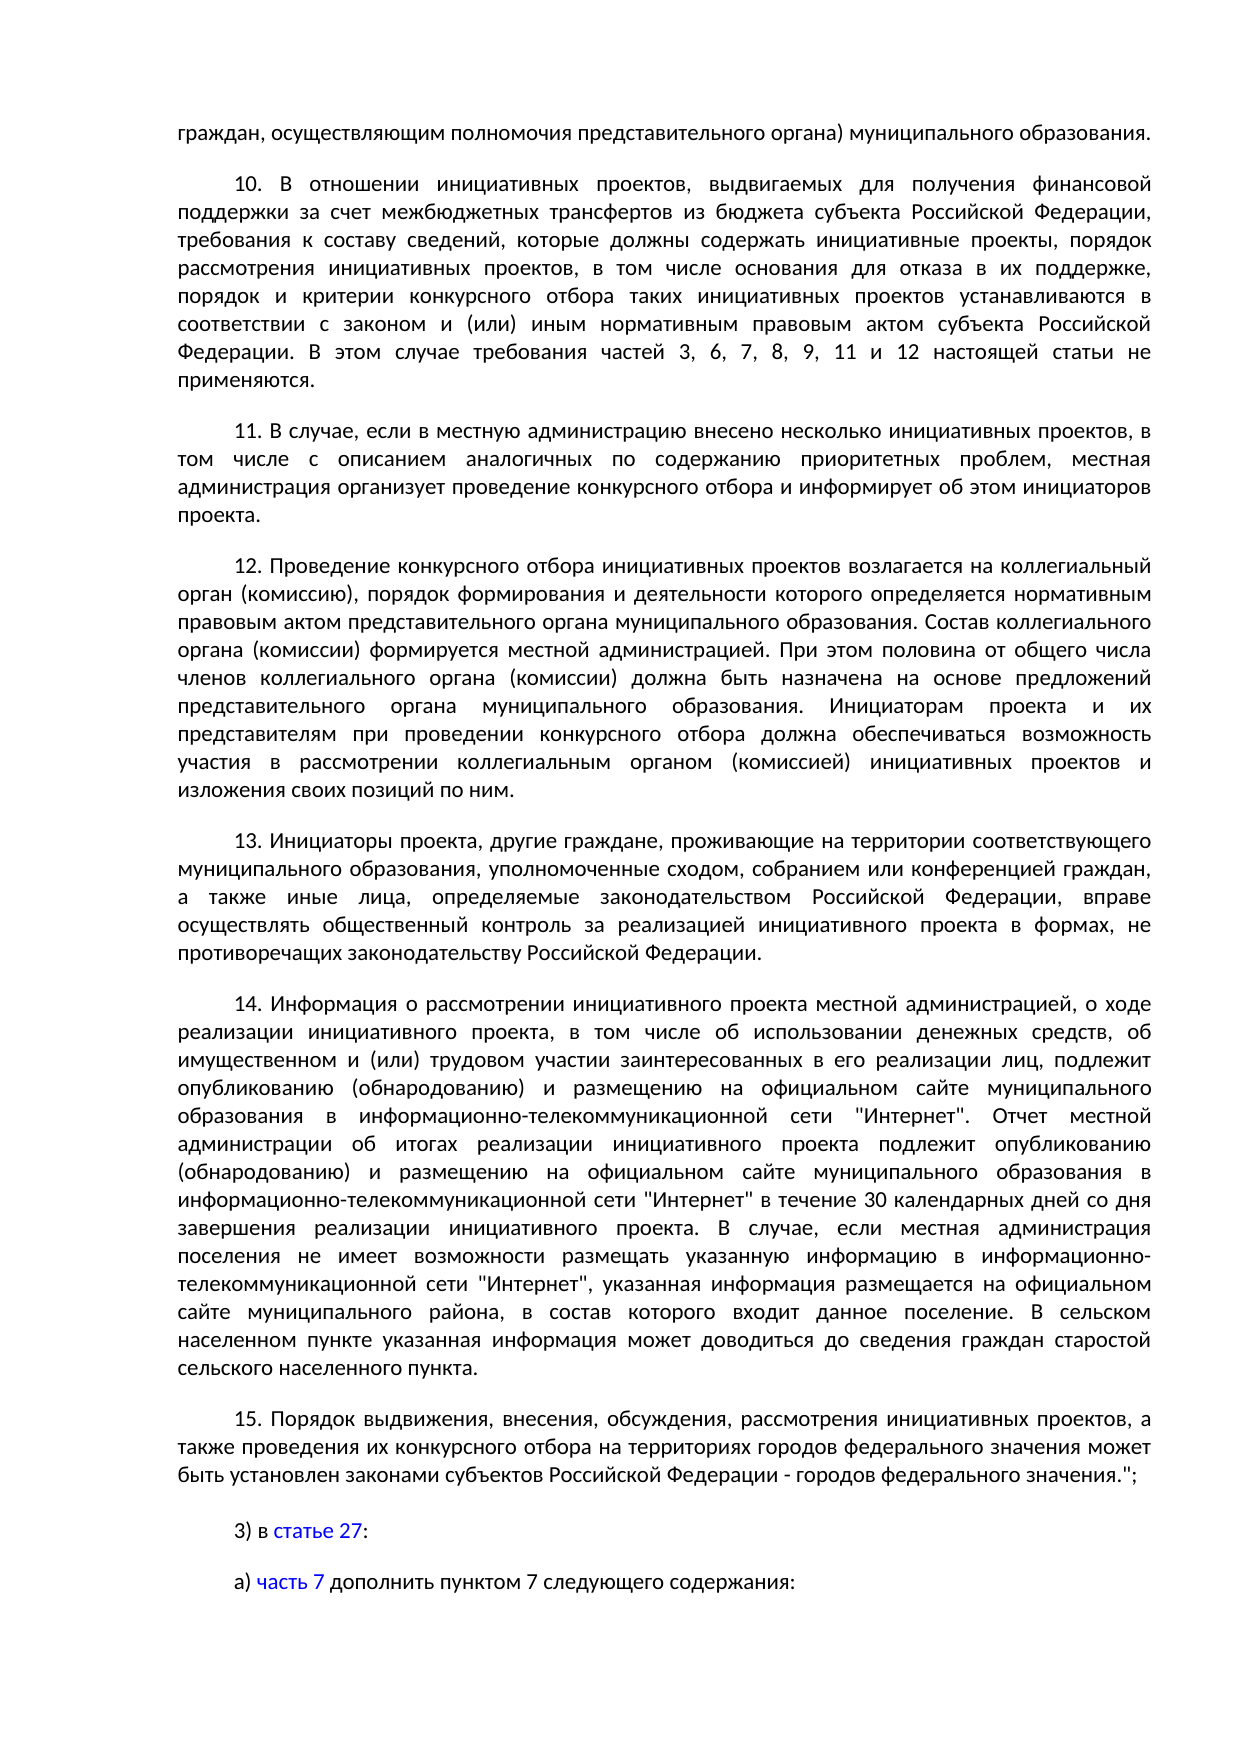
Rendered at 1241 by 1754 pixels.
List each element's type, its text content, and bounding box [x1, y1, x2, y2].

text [177, 118, 1152, 146]
text 11. В случае, если в местную администрацию внесено несколько инициативных проектов, в том числе с описанием аналогичных по содержанию приоритетных проблем, местная администрация организует проведение конкурсного отбора и информирует об этом инициаторов проекта. [177, 416, 1152, 528]
text 13. Инициаторы проекта, другие граждане, проживающие на территории соответствующего муниципального образования, уполномоченные сходом, собранием или конференцией граждан, а также иные лица, определяемые законодательством Российской Федерации, вправе осуществлять общественный контроль за реализацией инициативного проекта в формах, не противоречащих законодательству Российской Федерации. [177, 826, 1152, 966]
text а) часть 7 дополнить пунктом 7 следующего содержания: [177, 1567, 1152, 1596]
text 14. Информация о рассмотрении инициативного проекта местной администрацией, о ходе реализации инициативного проекта, в том числе об использовании денежных средств, об имущественном и (или) трудовом участии заинтересованных в его реализации лиц, подлежит опубликованию (обнародованию) и размещению на официальном сайте муниципального образования в информационно-телекоммуникационной сети "Интернет". Отчет местной администрации об итогах реализации инициативного проекта подлежит опубликованию (обнародованию) и размещению на официальном сайте муниципального образования в информационно-телекоммуникационной сети "Интернет" в течение 30 календарных дней со дня завершения реализации инициативного проекта. В случае, если местная администрация поселения не имеет возможности размещать указанную информацию в информационно-телекоммуникационной сети "Интернет", указанная информация размещается на официальном сайте муниципального района, в состав которого входит данное поселение. В сельском населенном пункте указанная информация может доводиться до сведения граждан старостой сельского населенного пункта. [177, 989, 1152, 1382]
text 10. В отношении инициативных проектов, выдвигаемых для получения финансовой поддержки за счет межбюджетных трансфертов из бюджета субъекта Российской Федерации, требования к составу сведений, которые должны содержать инициативные проекты, порядок рассмотрения инициативных проектов, в том числе основания для отказа в их поддержке, порядок и критерии конкурсного отбора таких инициативных проектов устанавливаются в соответствии с законом и (или) иным нормативным правовым актом субъекта Российской Федерации. В этом случае требования частей 3, 6, 7, 8, 9, 11 и 12 настоящей статьи не применяются. [177, 169, 1152, 393]
text 3) в статье 27: [177, 1517, 1152, 1544]
text 15. Порядок выдвижения, внесения, обсуждения, рассмотрения инициативных проектов, а также проведения их конкурсного отбора на территориях городов федерального значения может быть установлен законами субъектов Российской Федерации - городов федерального значения."; [177, 1404, 1152, 1488]
text 12. Проведение конкурсного отбора инициативных проектов возлагается на коллегиальный орган (комиссию), порядок формирования и деятельности которого определяется нормативным правовым актом представительного органа муниципального образования. Состав коллегиального органа (комиссии) формируется местной администрацией. При этом половина от общего числа членов коллегиального органа (комиссии) должна быть назначена на основе предложений представительного органа муниципального образования. Инициаторам проекта и их представителям при проведении конкурсного отбора должна обеспечиваться возможность участия в рассмотрении коллегиальным органом (комиссией) инициативных проектов и изложения своих позиций по ним. [177, 551, 1152, 803]
